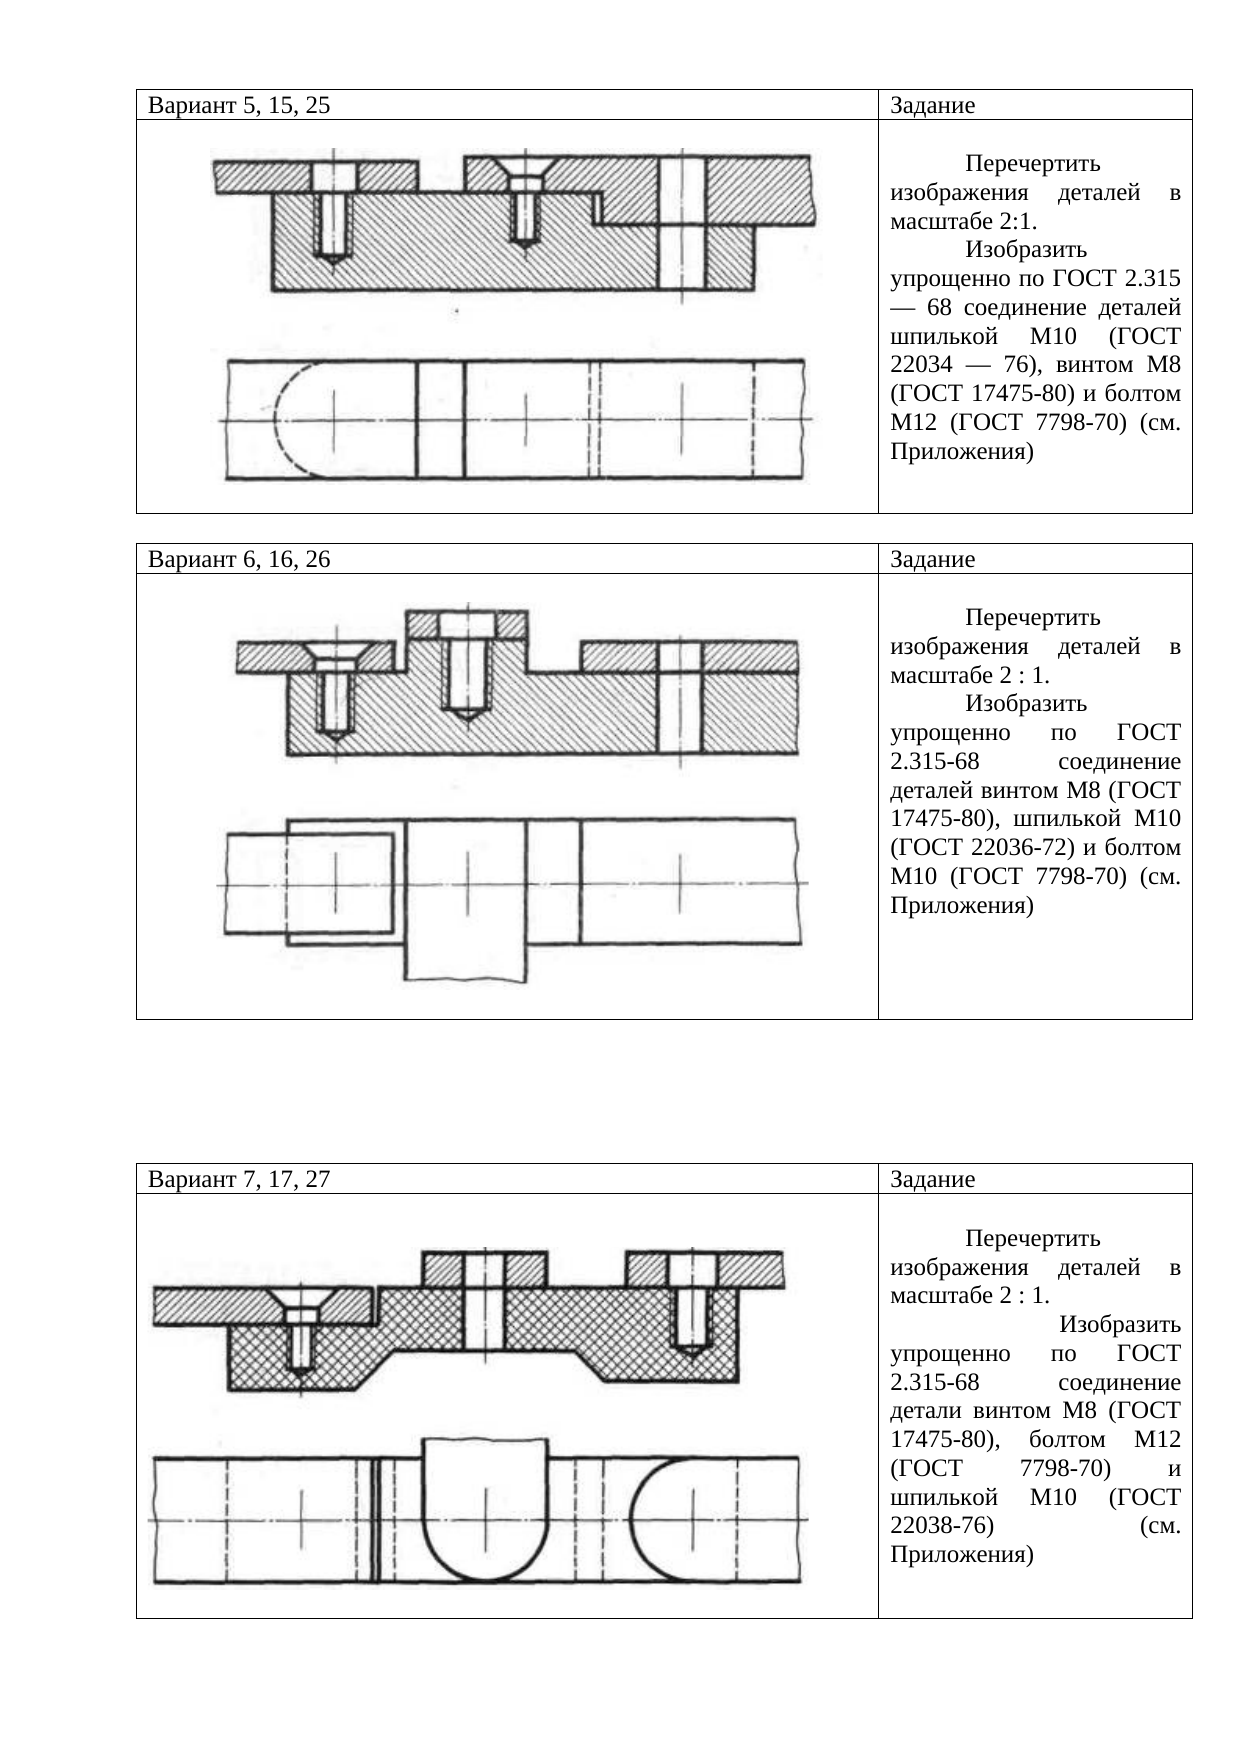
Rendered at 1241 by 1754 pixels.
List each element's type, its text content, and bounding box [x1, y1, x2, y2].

picture [216, 602, 809, 990]
table_header Задание [879, 90, 1192, 118]
table_header Вариант 7, 17, 27 [137, 1164, 878, 1193]
table_cell [137, 1194, 878, 1618]
table_cell Перечертить изображения деталей в масштабе 2 : 1. Изобразить упрощенно по ГОСТ 2.315-68 соединение детали винтом М8 (ГОСТ 17475-80), болтом М12 (ГОСТ 7798-70) и шпилькой М10 (ГОСТ 22038-76) (см. Приложения) [879, 1194, 1192, 1618]
table_header Задание [879, 544, 1192, 572]
table_cell Перечертить изображения деталей в масштабе 2 : 1. Изобразить упрощенно по ГОСТ 2.315-68 соединение деталей винтом М8 (ГОСТ 17475-80), шпилькой М10 (ГОСТ 22036-72) и болтом М10 (ГОСТ 7798-70) (см. Приложения) [879, 574, 1192, 1018]
table_header Задание [879, 1164, 1192, 1193]
table_cell [137, 120, 878, 513]
table_cell Перечертить изображения деталей в масштабе 2:1. Изобразить упрощенно по ГОСТ 2.315 — 68 соединение деталей шпилькой М10 (ГОСТ 22034 — 76), винтом М8 (ГОСТ 17475-80) и болтом М12 (ГОСТ 7798-70) (см. Приложения) [879, 120, 1192, 513]
picture [210, 148, 823, 485]
table_cell [137, 574, 878, 1018]
table_header Вариант 5, 15, 25 [137, 90, 878, 118]
picture [147, 1247, 809, 1590]
table_header Вариант 6, 16, 26 [137, 544, 878, 572]
